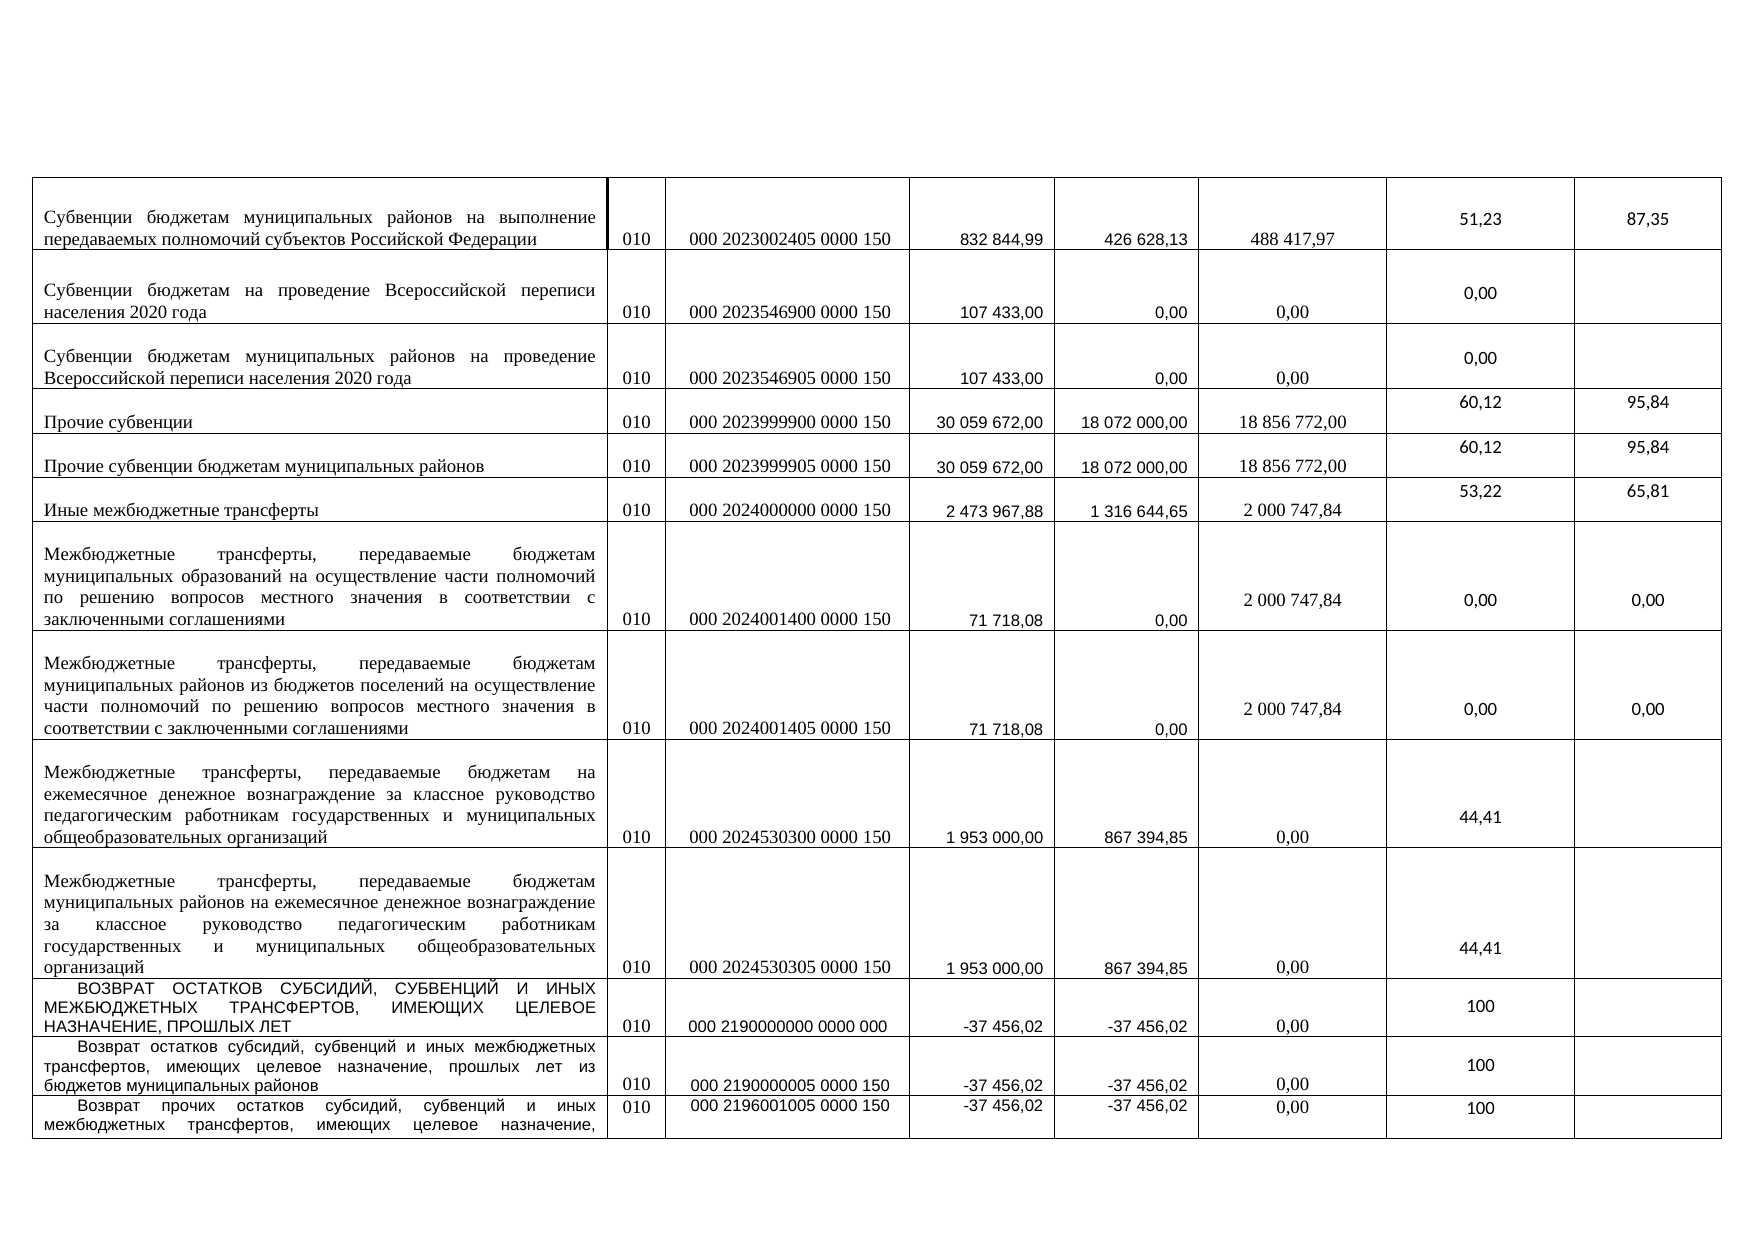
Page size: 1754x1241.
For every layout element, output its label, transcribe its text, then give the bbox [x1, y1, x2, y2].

table_cell 426 628,13 [1055, 178, 1198, 249]
table_cell -37 456,02 [1055, 979, 1198, 1036]
table_cell 0,00 [1199, 740, 1386, 847]
table_cell 100 [1387, 1096, 1574, 1137]
table_cell 100 [1387, 1037, 1574, 1095]
table_cell 60,12 [1387, 434, 1574, 477]
table_cell 000 2023546905 0000 150 [666, 324, 909, 388]
table_cell 867 394,85 [1055, 740, 1198, 847]
table_cell 2 000 747,84 [1199, 522, 1386, 629]
table_cell 71 718,08 [910, 522, 1054, 629]
table_cell 1 953 000,00 [910, 848, 1054, 978]
table_cell 0,00 [1575, 631, 1721, 738]
table_cell -37 456,02 [1055, 1037, 1198, 1095]
table_cell 87,35 [1575, 178, 1721, 249]
table_cell [1575, 324, 1721, 388]
table_cell 0,00 [1055, 631, 1198, 738]
table_cell -37 456,02 [910, 979, 1054, 1036]
table_cell 30 059 672,00 [910, 389, 1054, 432]
table_cell 867 394,85 [1055, 848, 1198, 978]
table_cell 0,00 [1199, 1037, 1386, 1095]
table_cell 000 2023002405 0000 150 [666, 178, 909, 249]
table_cell 0,00 [1387, 250, 1574, 322]
table_cell 000 2024530305 0000 150 [666, 848, 909, 978]
table_cell 30 059 672,00 [910, 434, 1054, 477]
table_cell 010 [608, 1037, 665, 1095]
table_cell 0,00 [1199, 979, 1386, 1036]
table_cell 010 [608, 389, 665, 432]
table_cell -37 456,02 [1055, 1096, 1198, 1137]
table_cell 010 [608, 848, 665, 978]
table_cell 010 [608, 434, 665, 477]
table_cell 1 953 000,00 [910, 740, 1054, 847]
table_cell 000 2190000005 0000 150 [666, 1037, 909, 1095]
table_cell 1 316 644,65 [1055, 478, 1198, 521]
table_cell 010 [608, 979, 665, 1036]
table_cell Субвенции бюджетам на проведение Всероссийской переписи населения 2020 года [33, 250, 607, 322]
table_cell 44,41 [1387, 740, 1574, 847]
table_cell [1575, 1037, 1721, 1095]
table_cell 010 [608, 631, 665, 738]
table_cell Возврат остатков субсидий, субвенций и иных межбюджетных трансфертов, имеющих целевое назначение, прошлых лет из бюджетов муниципальных районов [33, 1037, 607, 1095]
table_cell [33, 1096, 607, 1137]
table_cell 0,00 [1199, 324, 1386, 388]
table_cell 010 [608, 522, 665, 629]
table_cell 0,00 [1199, 250, 1386, 322]
table_cell [1575, 979, 1721, 1036]
table_cell ВОЗВРАТ ОСТАТКОВ СУБСИДИЙ, СУБВЕНЦИЙ И ИНЫХ МЕЖБЮДЖЕТНЫХ ТРАНСФЕРТОВ, ИМЕЮЩИХ ЦЕЛЕВОЕ НАЗНАЧЕНИЕ, ПРОШЛЫХ ЛЕТ [33, 979, 607, 1036]
table_cell 2 000 747,84 [1199, 631, 1386, 738]
table_cell [1575, 848, 1721, 978]
table_cell 832 844,99 [910, 178, 1054, 249]
table_cell 18 072 000,00 [1055, 434, 1198, 477]
table_cell Межбюджетные трансферты, передаваемые бюджетам муниципальных районов на ежемесячное денежное вознаграждение за классное руководство педагогическим работникам государственных и муниципальных общеобразовательных организаций [33, 848, 607, 978]
table_cell 000 2024001400 0000 150 [666, 522, 909, 629]
table_cell -37 456,02 [910, 1037, 1054, 1095]
table_cell Субвенции бюджетам муниципальных районов на проведение Всероссийской переписи населения 2020 года [33, 324, 607, 388]
table_cell 010 [608, 478, 665, 521]
table_cell 18 072 000,00 [1055, 389, 1198, 432]
table_cell 60,12 [1387, 389, 1574, 432]
table_cell 000 2023546900 0000 150 [666, 250, 909, 322]
table_cell 65,81 [1575, 478, 1721, 521]
table_cell 0,00 [1055, 522, 1198, 629]
table_cell 51,23 [1387, 178, 1574, 249]
table_cell 44,41 [1387, 848, 1574, 978]
table_cell 010 [609, 178, 665, 249]
table_cell 53,22 [1387, 478, 1574, 521]
table_cell Прочие субвенции бюджетам муниципальных районов [33, 434, 607, 477]
table_cell 000 2190000000 0000 000 [666, 979, 909, 1036]
table_cell 107 433,00 [910, 250, 1054, 322]
table_cell 000 2024001405 0000 150 [666, 631, 909, 738]
table_cell Субвенции бюджетам муниципальных районов на выполнение передаваемых полномочий субъектов Российской Федерации [33, 178, 606, 249]
table_cell 0,00 [1055, 250, 1198, 322]
table_cell [1575, 250, 1721, 322]
table_cell Прочие субвенции [33, 389, 607, 432]
table_cell 95,84 [1575, 389, 1721, 432]
table_cell 71 718,08 [910, 631, 1054, 738]
table_cell 2 000 747,84 [1199, 478, 1386, 521]
table_cell 0,00 [1055, 324, 1198, 388]
table_cell 18 856 772,00 [1199, 434, 1386, 477]
table_cell 95,84 [1575, 434, 1721, 477]
table_cell 010 [608, 1096, 665, 1137]
table_cell 000 2023999905 0000 150 [666, 434, 909, 477]
table_cell 010 [608, 740, 665, 847]
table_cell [666, 1096, 909, 1137]
table_cell 000 2024530300 0000 150 [666, 740, 909, 847]
table_cell 0,00 [1199, 848, 1386, 978]
table_cell Межбюджетные трансферты, передаваемые бюджетам муниципальных образований на осуществление части полномочий по решению вопросов местного значения в соответствии с заключенными соглашениями [33, 522, 607, 629]
table_cell 000 2024000000 0000 150 [666, 478, 909, 521]
table_cell 0,00 [1575, 522, 1721, 629]
table_cell 2 473 967,88 [910, 478, 1054, 521]
table_cell 0,00 [1199, 1096, 1386, 1137]
table_cell 000 2023999900 0000 150 [666, 389, 909, 432]
table_cell 488 417,97 [1199, 178, 1386, 249]
table_cell 010 [608, 324, 665, 388]
table_cell [1575, 740, 1721, 847]
table_cell 0,00 [1387, 522, 1574, 629]
table_cell 0,00 [1387, 324, 1574, 388]
table_cell 0,00 [1387, 631, 1574, 738]
table_cell [1575, 1096, 1721, 1137]
table_cell 100 [1387, 979, 1574, 1036]
table_cell 18 856 772,00 [1199, 389, 1386, 432]
table_cell 107 433,00 [910, 324, 1054, 388]
table_cell Межбюджетные трансферты, передаваемые бюджетам на ежемесячное денежное вознаграждение за классное руководство педагогическим работникам государственных и муниципальных общеобразовательных организаций [33, 740, 607, 847]
table_cell Межбюджетные трансферты, передаваемые бюджетам муниципальных районов из бюджетов поселений на осуществление части полномочий по решению вопросов местного значения в соответствии с заключенными соглашениями [33, 631, 607, 738]
table_cell 010 [608, 250, 665, 322]
table_cell Иные межбюджетные трансферты [33, 478, 607, 521]
table_cell -37 456,02 [910, 1096, 1054, 1137]
